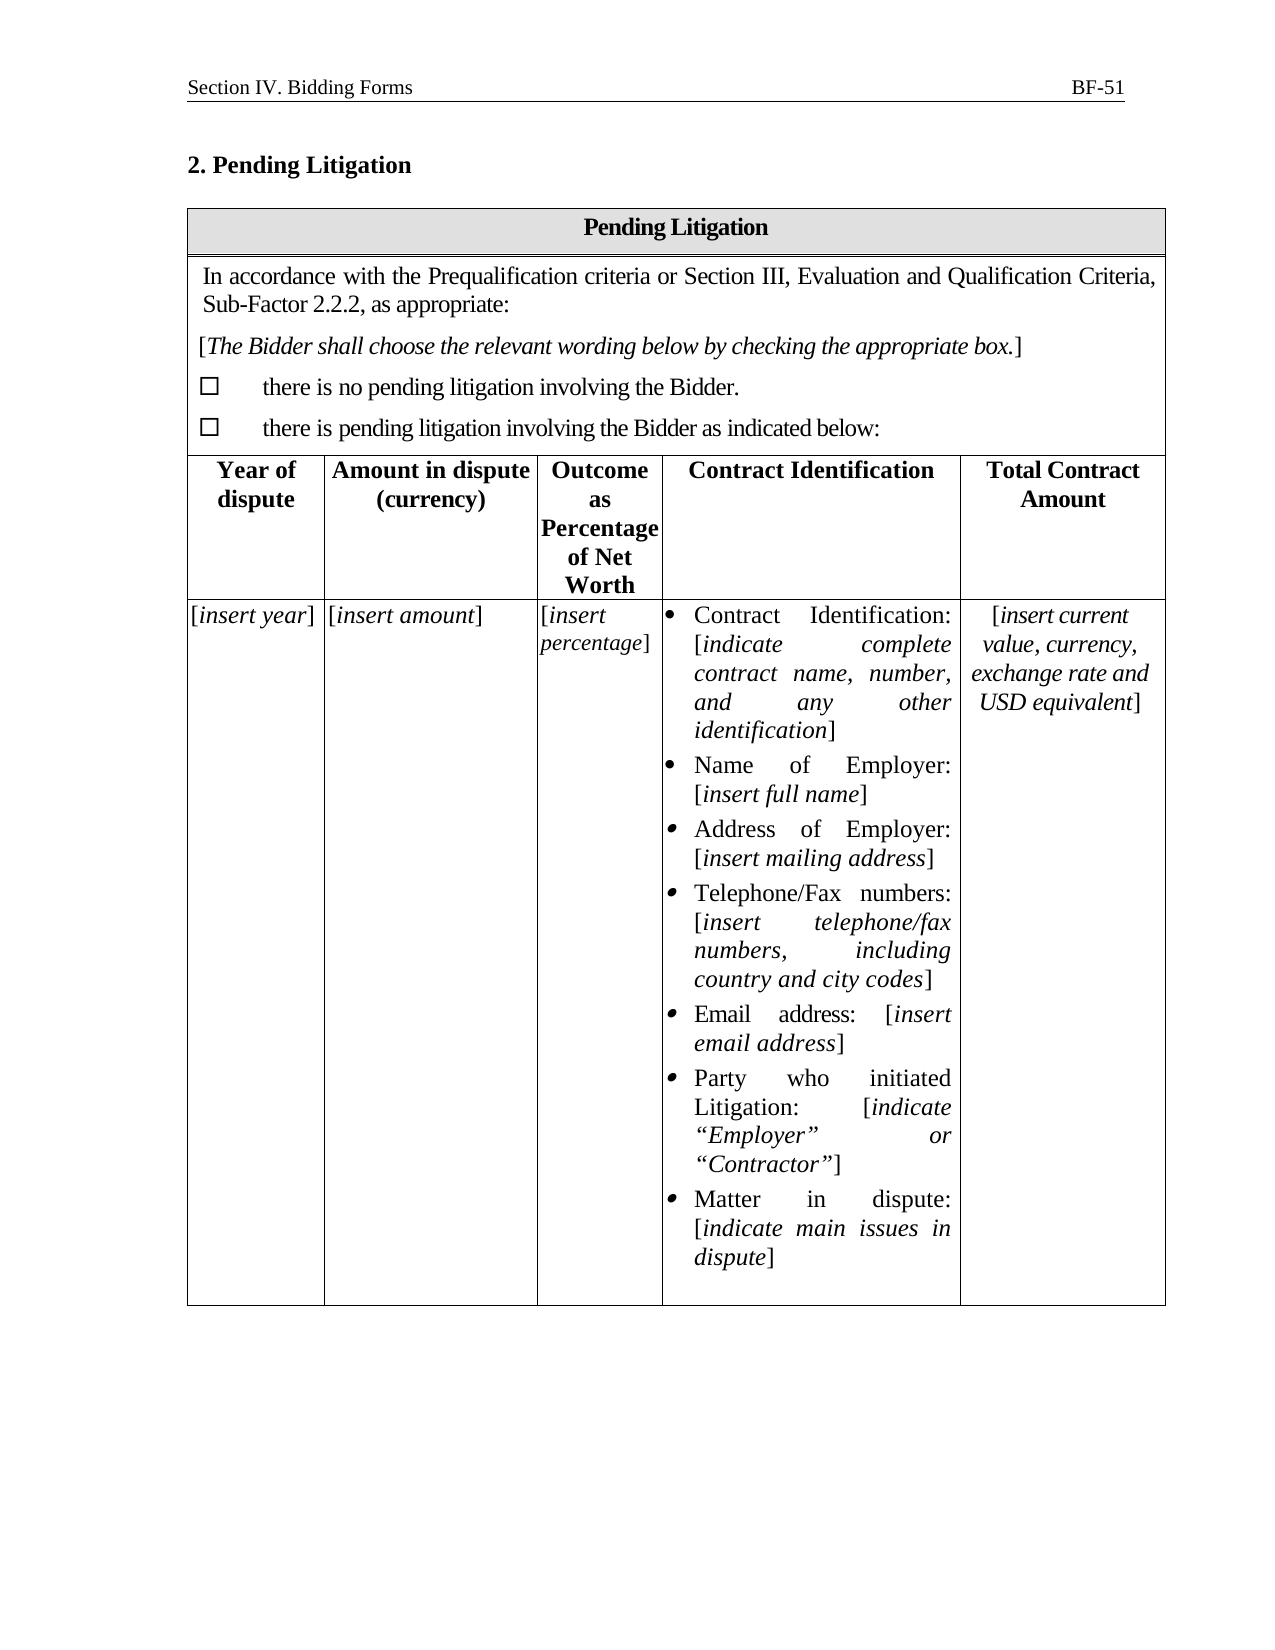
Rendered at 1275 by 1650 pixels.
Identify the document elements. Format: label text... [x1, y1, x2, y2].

text 2. Pending Litigation [187, 150, 1125, 179]
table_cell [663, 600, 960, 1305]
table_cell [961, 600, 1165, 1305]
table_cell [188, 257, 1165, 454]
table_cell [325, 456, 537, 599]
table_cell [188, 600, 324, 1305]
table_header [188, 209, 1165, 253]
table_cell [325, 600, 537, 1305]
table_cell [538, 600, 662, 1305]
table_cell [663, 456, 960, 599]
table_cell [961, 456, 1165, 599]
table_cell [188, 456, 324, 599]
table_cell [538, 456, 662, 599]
